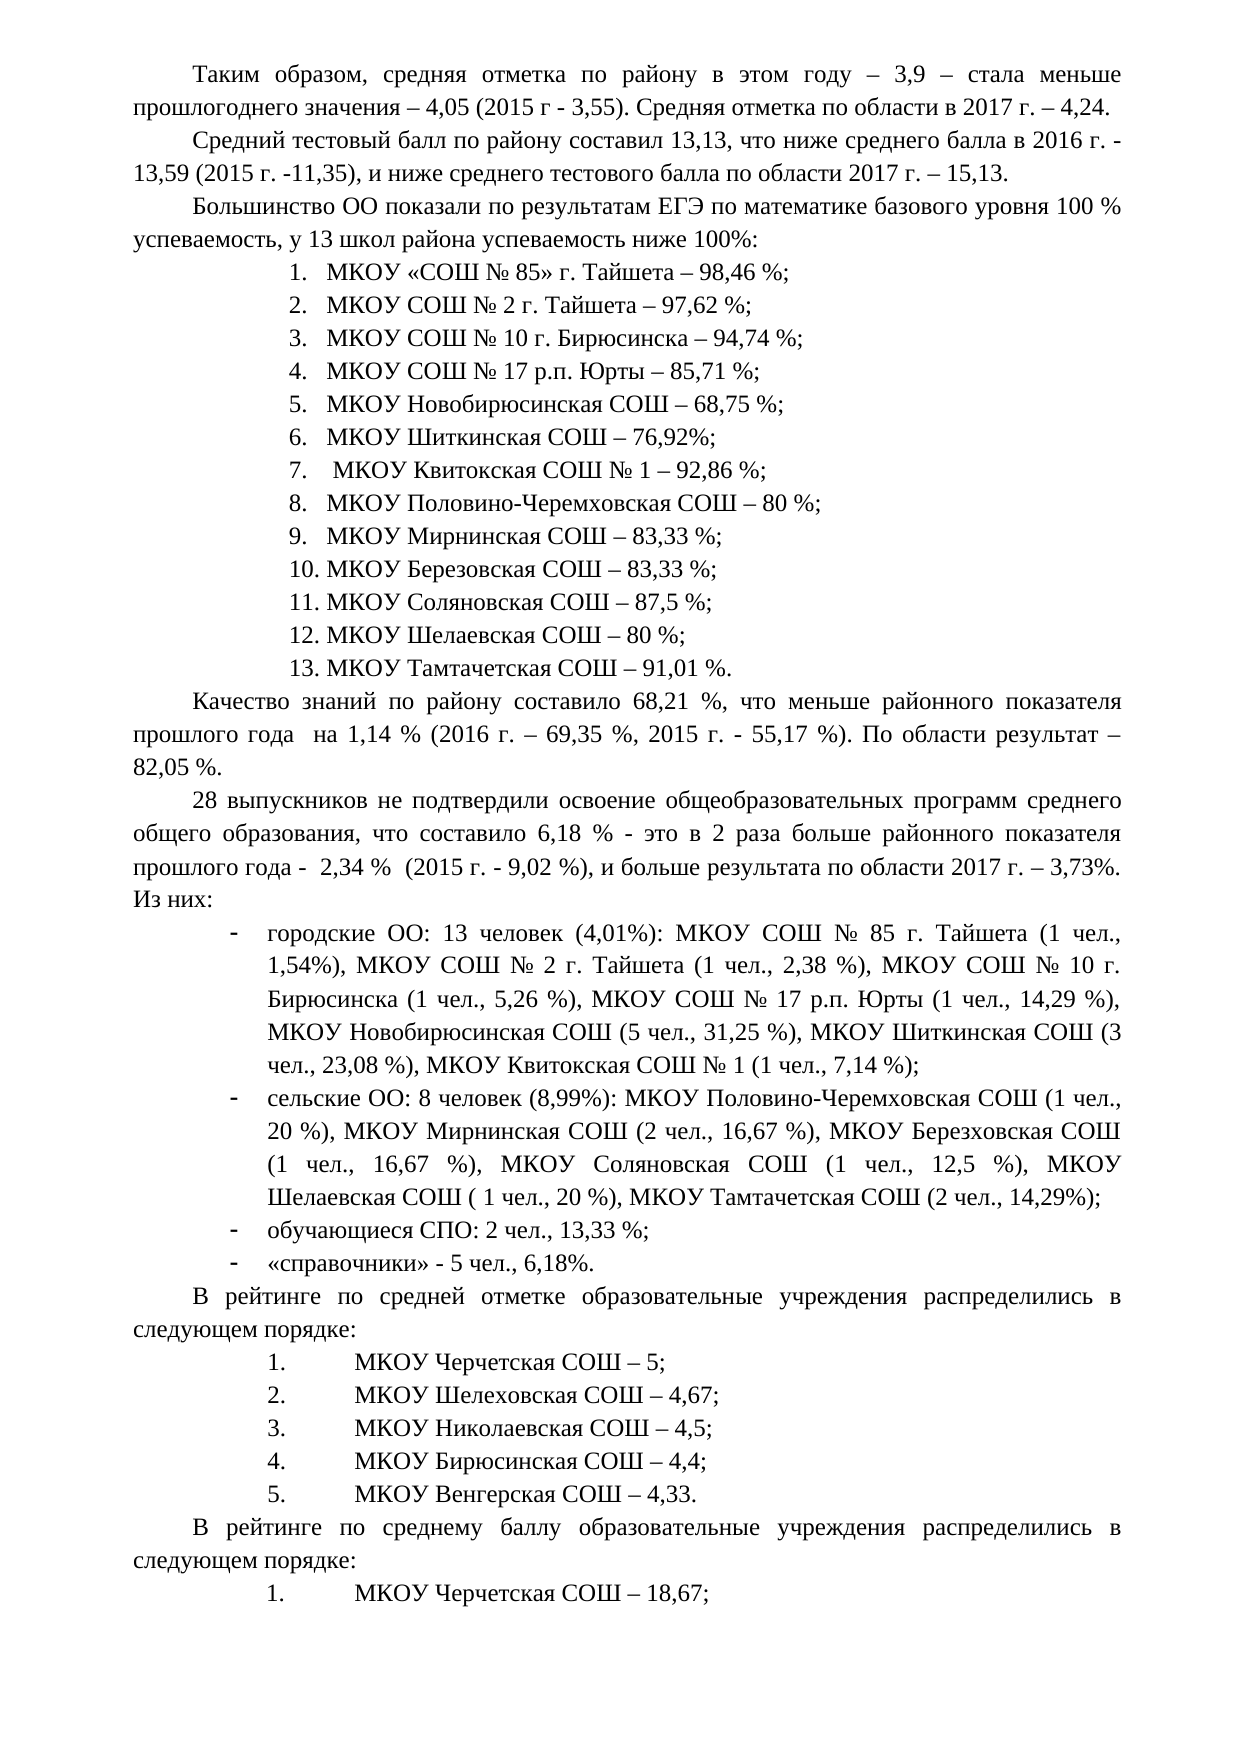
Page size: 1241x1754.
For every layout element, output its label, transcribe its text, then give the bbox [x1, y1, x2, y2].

list МКОУ Тамтачетская СОШ – 91,01 %. [288, 653, 1122, 682]
text Средний тестовый балл по району составил 13,13, что ниже среднего балла в 2016 г. - 13,59 (2015 г. -11,35), и ниже среднего тестового балла по области 2017 г. – 15,13. [133, 125, 1122, 187]
list МКОУ «СОШ № 85» г. Тайшета – 98,46 %; [288, 257, 1122, 286]
list МКОУ СОШ № 10 г. Бирюсинска – 94,74 %; [288, 323, 1122, 352]
text В рейтинге по средней отметке образовательные учреждения распределились в следующем порядке: [133, 1281, 1122, 1343]
list городские ОО: 13 человек (4,01%): МКОУ СОШ № 85 г. Тайшета (1 чел., 1,54%), МКОУ СОШ № 2 г. Тайшета (1 чел., 2,38 %), МКОУ СОШ № 10 г. Бирюсинска (1 чел., 5,26 %), МКОУ СОШ № 17 р.п. Юрты (1 чел., 14,29 %), МКОУ Новобирюсинская СОШ (5 чел., 31,25 %), МКОУ Шиткинская СОШ (3 чел., 23,08 %), МКОУ Квитокская СОШ № 1 (1 чел., 7,14 %); [229, 918, 1122, 1078]
list «справочники» - 5 чел., 6,18%. [229, 1248, 1122, 1277]
list МКОУ Бирюсинская СОШ – 4,4; [208, 1446, 1122, 1475]
list МКОУ Черчетская СОШ – 5; [208, 1347, 1122, 1376]
list МКОУ Николаевская СОШ – 4,5; [208, 1413, 1122, 1442]
list МКОУ Шиткинская СОШ – 76,92%; [288, 422, 1122, 451]
text Качество знаний по району составило 68,21 %, что меньше районного показателя прошлого года на 1,14 % (2016 г. – 69,35 %, 2015 г. - 55,17 %). По области результат – 82,05 %. [133, 686, 1122, 781]
list МКОУ СОШ № 2 г. Тайшета – 97,62 %; [288, 290, 1122, 319]
list сельские ОО: 8 человек (8,99%): МКОУ Половино-Черемховская СОШ (1 чел., 20 %), МКОУ Мирнинская СОШ (2 чел., 16,67 %), МКОУ Березховская СОШ (1 чел., 16,67 %), МКОУ Соляновская СОШ (1 чел., 12,5 %), МКОУ Шелаевская СОШ ( 1 чел., 20 %), МКОУ Тамтачетская СОШ (2 чел., 14,29%); [229, 1083, 1122, 1211]
list МКОУ Мирнинская СОШ – 83,33 %; [288, 521, 1122, 550]
list МКОУ Соляновская СОШ – 87,5 %; [288, 587, 1122, 616]
list обучающиеся СПО: 2 чел., 13,33 %; [229, 1215, 1122, 1243]
list МКОУ Шелаевская СОШ – 80 %; [288, 620, 1122, 649]
text Таким образом, средняя отметка по району в этом году – 3,9 – стала меньше прошлогоднего значения – 4,05 (2015 г - 3,55). Средняя отметка по области в 2017 г. – 4,24. [133, 59, 1122, 121]
text В рейтинге по среднему баллу образовательные учреждения распределились в следующем порядке: [133, 1512, 1122, 1574]
list МКОУ Квитокская СОШ № 1 – 92,86 %; [288, 455, 1122, 484]
list МКОУ Венгерская СОШ – 4,33. [208, 1479, 1122, 1508]
text 28 выпускников не подтвердили освоение общеобразовательных программ среднего общего образования, что составило 6,18 % - это в 2 раза больше районного показателя прошлого года - 2,34 % (2015 г. - 9,02 %), и больше результата по области 2017 г. – 3,73%. Из них: [133, 786, 1122, 913]
list МКОУ Черчетская СОШ – 18,67; [266, 1578, 1122, 1607]
list МКОУ Березовская СОШ – 83,33 %; [288, 554, 1122, 583]
list МКОУ Новобирюсинская СОШ – 68,75 %; [288, 389, 1122, 418]
text Большинство ОО показали по результатам ЕГЭ по математике базового уровня 100 % успеваемость, у 13 школ района успеваемость ниже 100%: [133, 191, 1122, 253]
list МКОУ Половино-Черемховская СОШ – 80 %; [288, 488, 1122, 517]
list МКОУ СОШ № 17 р.п. Юрты – 85,71 %; [288, 356, 1122, 385]
list МКОУ Шелеховская СОШ – 4,67; [208, 1380, 1122, 1409]
